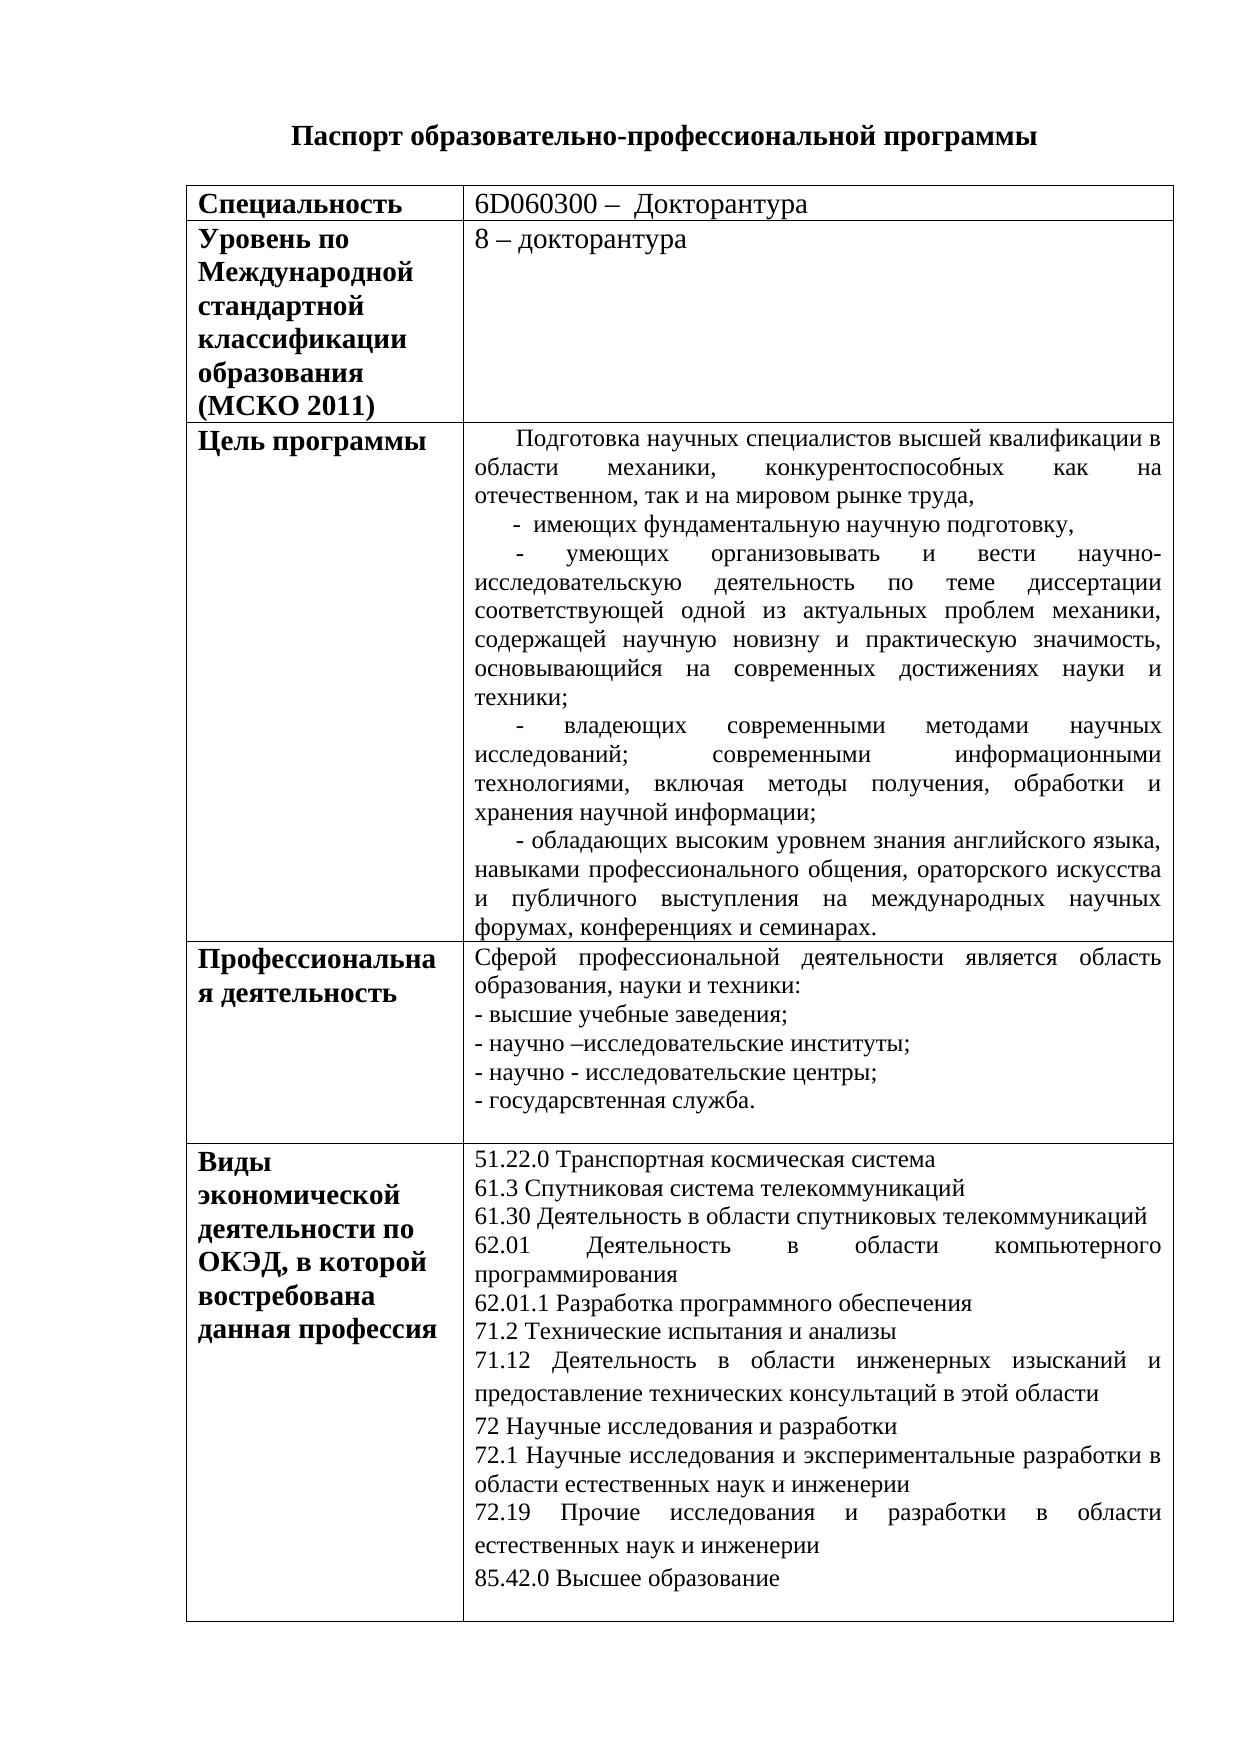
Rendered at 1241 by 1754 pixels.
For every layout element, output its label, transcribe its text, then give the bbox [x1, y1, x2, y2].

table_cell Виды экономической деятельности по ОКЭД, в которой востребована данная профессия [187, 1144, 463, 1621]
text Паспорт образовательно-профессиональной программы [177, 118, 1152, 152]
table_cell Уровень по Международной стандартной классификации образования (МСКО 2011) [187, 221, 463, 422]
table_cell Цель программы [187, 423, 463, 941]
table_cell Профессиональная деятельность [187, 942, 463, 1143]
table_header Специальность [187, 186, 463, 220]
table_cell Сферой профессиональной деятельности является область образования, науки и техники: - высшие учебные заведения; - научно –исследовательские институты; - научно - исследовательские центры; - государсвтенная служба. [464, 942, 1173, 1143]
table_header 6D060300 – Докторантура [464, 186, 1173, 220]
table_cell Подготовка научных специалистов высшей квалификации в области механики, конкурентоспособных как на отечественном, так и на мировом рынке труда, - имеющих фундаментальную научную подготовку, - умеющих организовывать и вести научно-исследовательскую деятельность по теме диссертации соответствующей одной из актуальных проблем механики, содержащей научную новизну и практическую значимость, основывающийся на современных достижениях науки и техники; - владеющих современными методами научных исследований; современными информационными технологиями, включая методы получения, обработки и хранения научной информации; - обладающих высоким уровнем знания английского языка, навыками профессионального общения, ораторского искусства и публичного выступления на международных научных форумах, конференциях и семинарах. [464, 423, 1173, 941]
table_cell 51.22.0 Транспортная космическая система 61.3 Спутниковая система телекоммуникаций 61.30 Деятельность в области спутниковых телекоммуникаций 62.01 Деятельность в области компьютерного программирования 62.01.1 Разработка программного обеспечения 71.2 Технические испытания и анализы 71.12 Деятельность в области инженерных изысканий и предоставление технических консультаций в этой области 72 Научные исследования и разработки 72.1 Научные исследования и экспериментальные разработки в области естественных наук и инженерии 72.19 Прочие исследования и разработки в области естественных наук и инженерии 85.42.0 Высшее образование [464, 1144, 1173, 1621]
table_cell 8 – докторантура [464, 221, 1173, 422]
